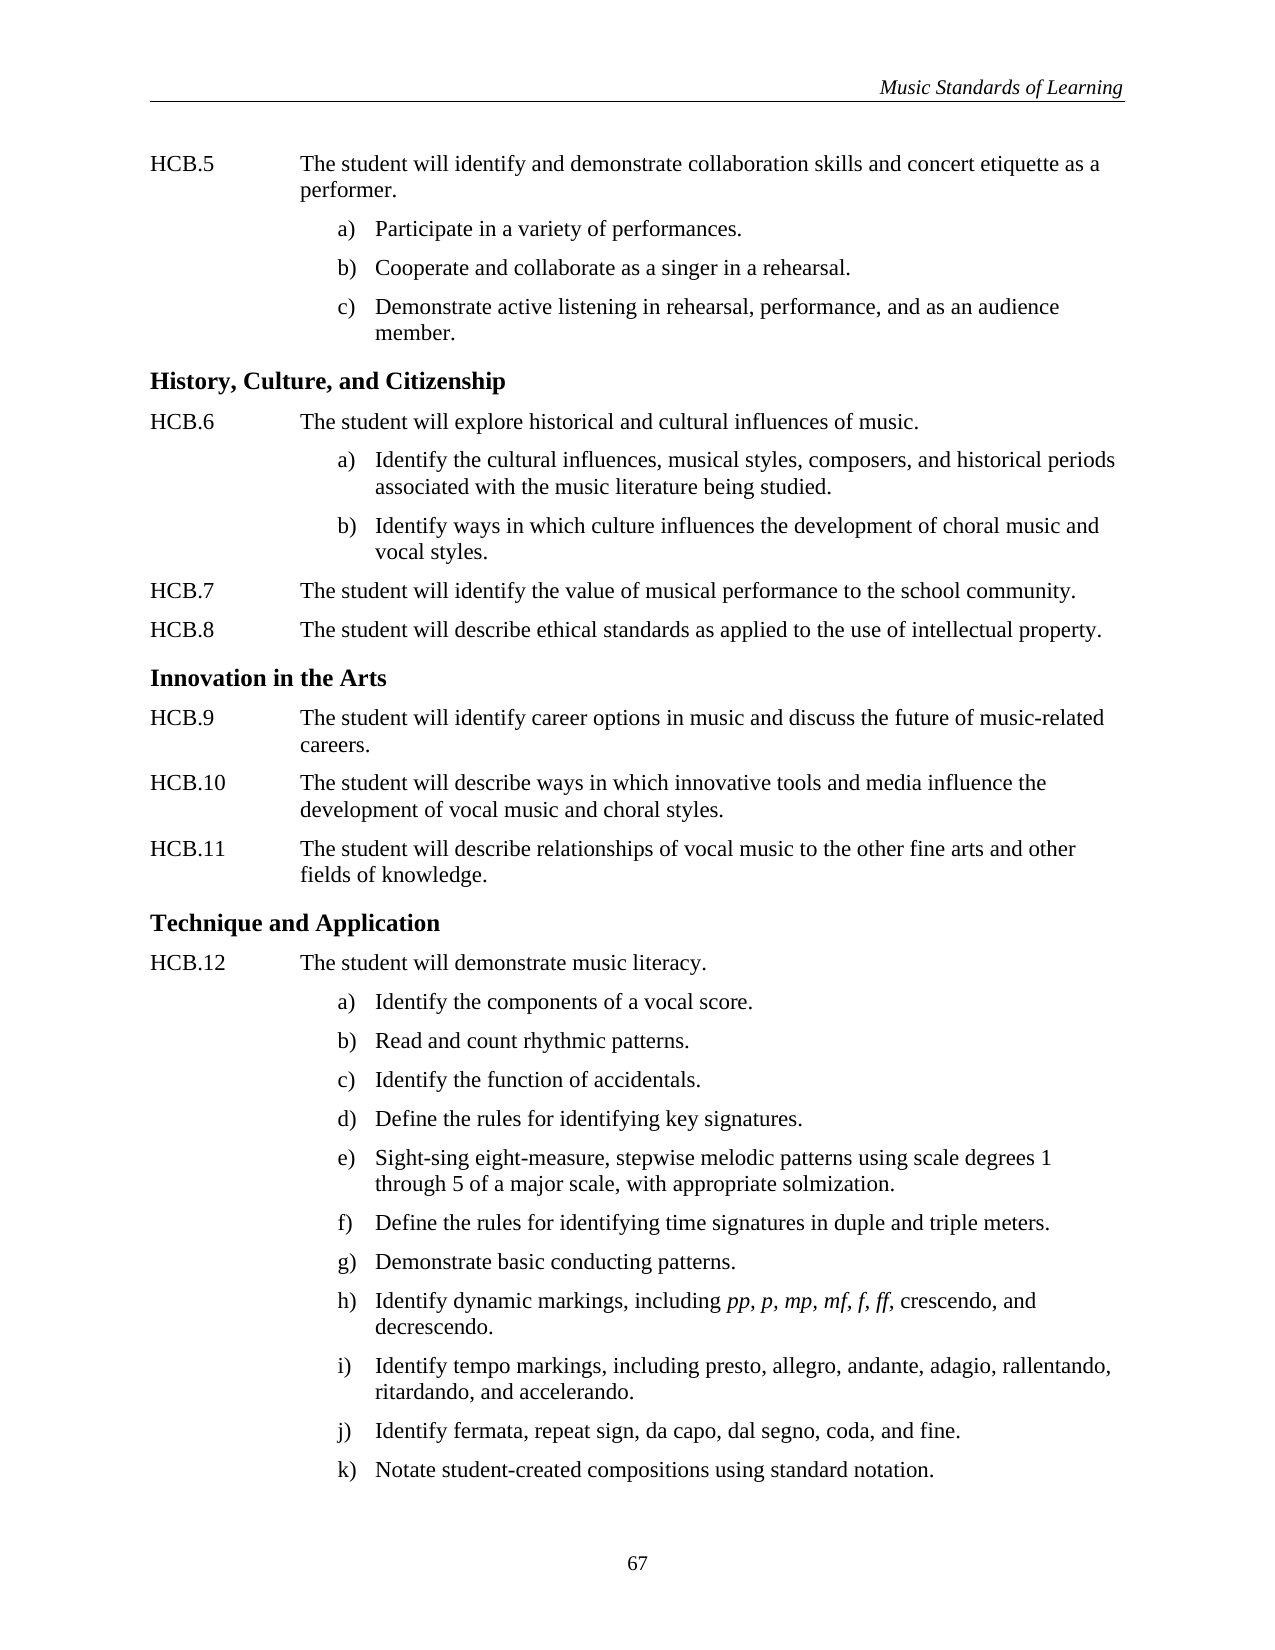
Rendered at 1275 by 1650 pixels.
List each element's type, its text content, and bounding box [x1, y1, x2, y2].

text HCB.6 The student will explore historical and cultural influences of music. [150, 408, 1125, 434]
text HCB.9 The student will identify career options in music and discuss the future of music-related careers. [150, 704, 1125, 757]
text HCB.5 The student will identify and demonstrate collaboration skills and concert etiquette as a performer. [150, 150, 1125, 203]
text HCB.11 The student will describe relationships of vocal music to the other fine arts and other fields of knowledge. [150, 835, 1125, 887]
text HCB.7 The student will identify the value of musical performance to the school community. [150, 577, 1125, 603]
list Identify fermata, repeat sign, da capo, dal segno, coda, and fine. [337, 1417, 1125, 1443]
text HCB.8 The student will describe ethical standards as applied to the use of intellectual property. [150, 616, 1125, 642]
subtitle History, Culture, and Citizenship [150, 366, 1125, 395]
list Sight-sing eight-measure, stepwise melodic patterns using scale degrees 1 through 5 of a major scale, with appropriate solmization. [337, 1144, 1125, 1196]
list Demonstrate active listening in rehearsal, performance, and as an audience member. [337, 293, 1125, 346]
subtitle Technique and Application [150, 908, 1125, 937]
list Identify the cultural influences, musical styles, composers, and historical periods associated with the music literature being studied. [337, 447, 1125, 499]
list Identify dynamic markings, including pp, p, mp, mf, f, ff, crescendo, and decrescendo. [337, 1287, 1125, 1339]
list Notate student-created compositions using standard notation. [337, 1456, 1125, 1482]
list Identify the function of accidentals. [337, 1066, 1125, 1092]
list Identify ways in which culture influences the development of choral music and vocal styles. [337, 512, 1125, 564]
text HCB.10 The student will describe ways in which innovative tools and media influence the development of vocal music and choral styles. [150, 769, 1125, 822]
list Identify the components of a vocal score. [337, 988, 1125, 1015]
list Cooperate and collaborate as a singer in a rehearsal. [337, 254, 1125, 280]
list Define the rules for identifying key signatures. [337, 1105, 1125, 1131]
list Read and count rhythmic patterns. [337, 1027, 1125, 1053]
text HCB.12 The student will demonstrate music literacy. [150, 949, 1125, 976]
subtitle Innovation in the Arts [150, 663, 1125, 692]
list Identify tempo markings, including presto, allegro, andante, adagio, rallentando, ritardando, and accelerando. [337, 1352, 1125, 1404]
list Demonstrate basic conducting patterns. [337, 1248, 1125, 1274]
list Participate in a variety of performances. [337, 215, 1125, 242]
list Define the rules for identifying time signatures in duple and triple meters. [337, 1209, 1125, 1235]
